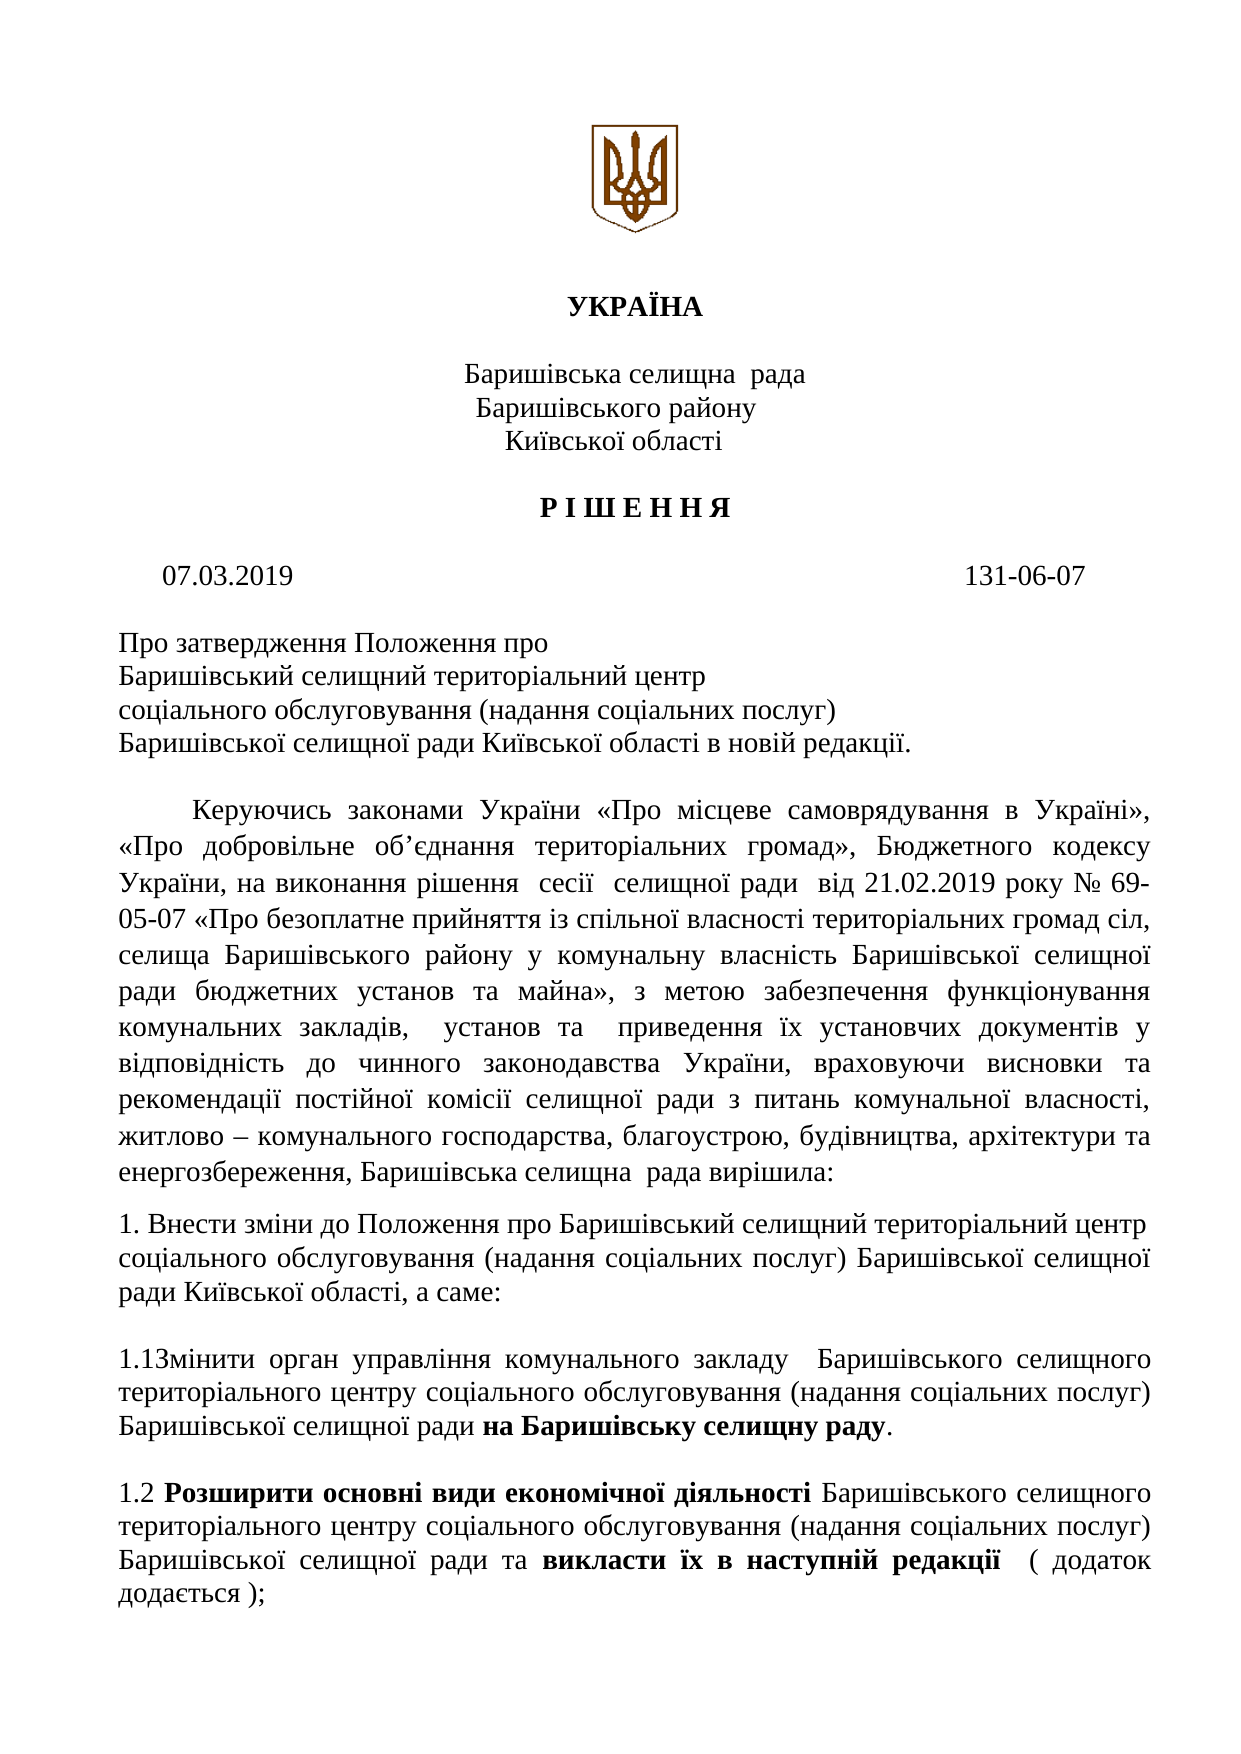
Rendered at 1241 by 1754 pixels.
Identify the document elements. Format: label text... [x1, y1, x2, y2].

text Баришівської селищної ради Київської області в новій редакції. [118, 725, 1152, 759]
text Київської області [118, 423, 1152, 457]
text соціального обслуговування (надання соціальних послуг) Баришівської селищної ради Київської області, а саме: [118, 1240, 1152, 1307]
text соціального обслуговування (надання соціальних послуг) [118, 692, 1152, 725]
text 1. Внести зміни до Положення про Баришівський селищний територіальний центр [118, 1207, 1152, 1240]
text 1.2 Розширити основні види економічної діяльності Баришівського селищного територіального центру соціального обслуговування (надання соціальних послуг) Баришівської селищної ради та викласти їх в наступній редакції ( додаток додається ); [118, 1475, 1152, 1609]
text Р І Ш Е Н Н Я [118, 491, 1152, 524]
text Керуючись законами України «Про місцеве самоврядування в Україні», «Про добровільне об’єднання територіальних громад», Бюджетного кодексу України, на виконання рішення сесії селищної ради від 21.02.2019 року № 69-05-07 «Про безоплатне прийняття із спільної власності територіальних громад сіл, селища Баришівського району у комунальну власність Баришівської селищної ради бюджетних установ та майна», з метою забезпечення функціонування комунальних закладів, установ та приведення їх установчих документів у відповідність до чинного законодавства України, враховуючи висновки та рекомендації постійної комісії селищної ради з питань комунальної власності, житлово – комунального господарства, благоустрою, будівництва, архітектури та енергозбереження, Баришівська селищна рада вирішила: [118, 792, 1152, 1187]
text УКРАЇНА [118, 289, 1152, 323]
picture [583, 118, 687, 239]
text Баришівський селищний територіальний центр [118, 658, 1152, 692]
text Про затвердження Положення про [118, 625, 1152, 658]
text 07.03.2019 131-06-07 [118, 558, 1152, 591]
text 1.1Змінити орган управління комунального закладу Баришівського селищного територіального центру соціального обслуговування (надання соціальних послуг) Баришівської селищної ради на Баришівську селищну раду. [118, 1341, 1152, 1441]
text Баришівського району [118, 390, 1152, 423]
text Баришівська селищна рада [118, 356, 1152, 390]
